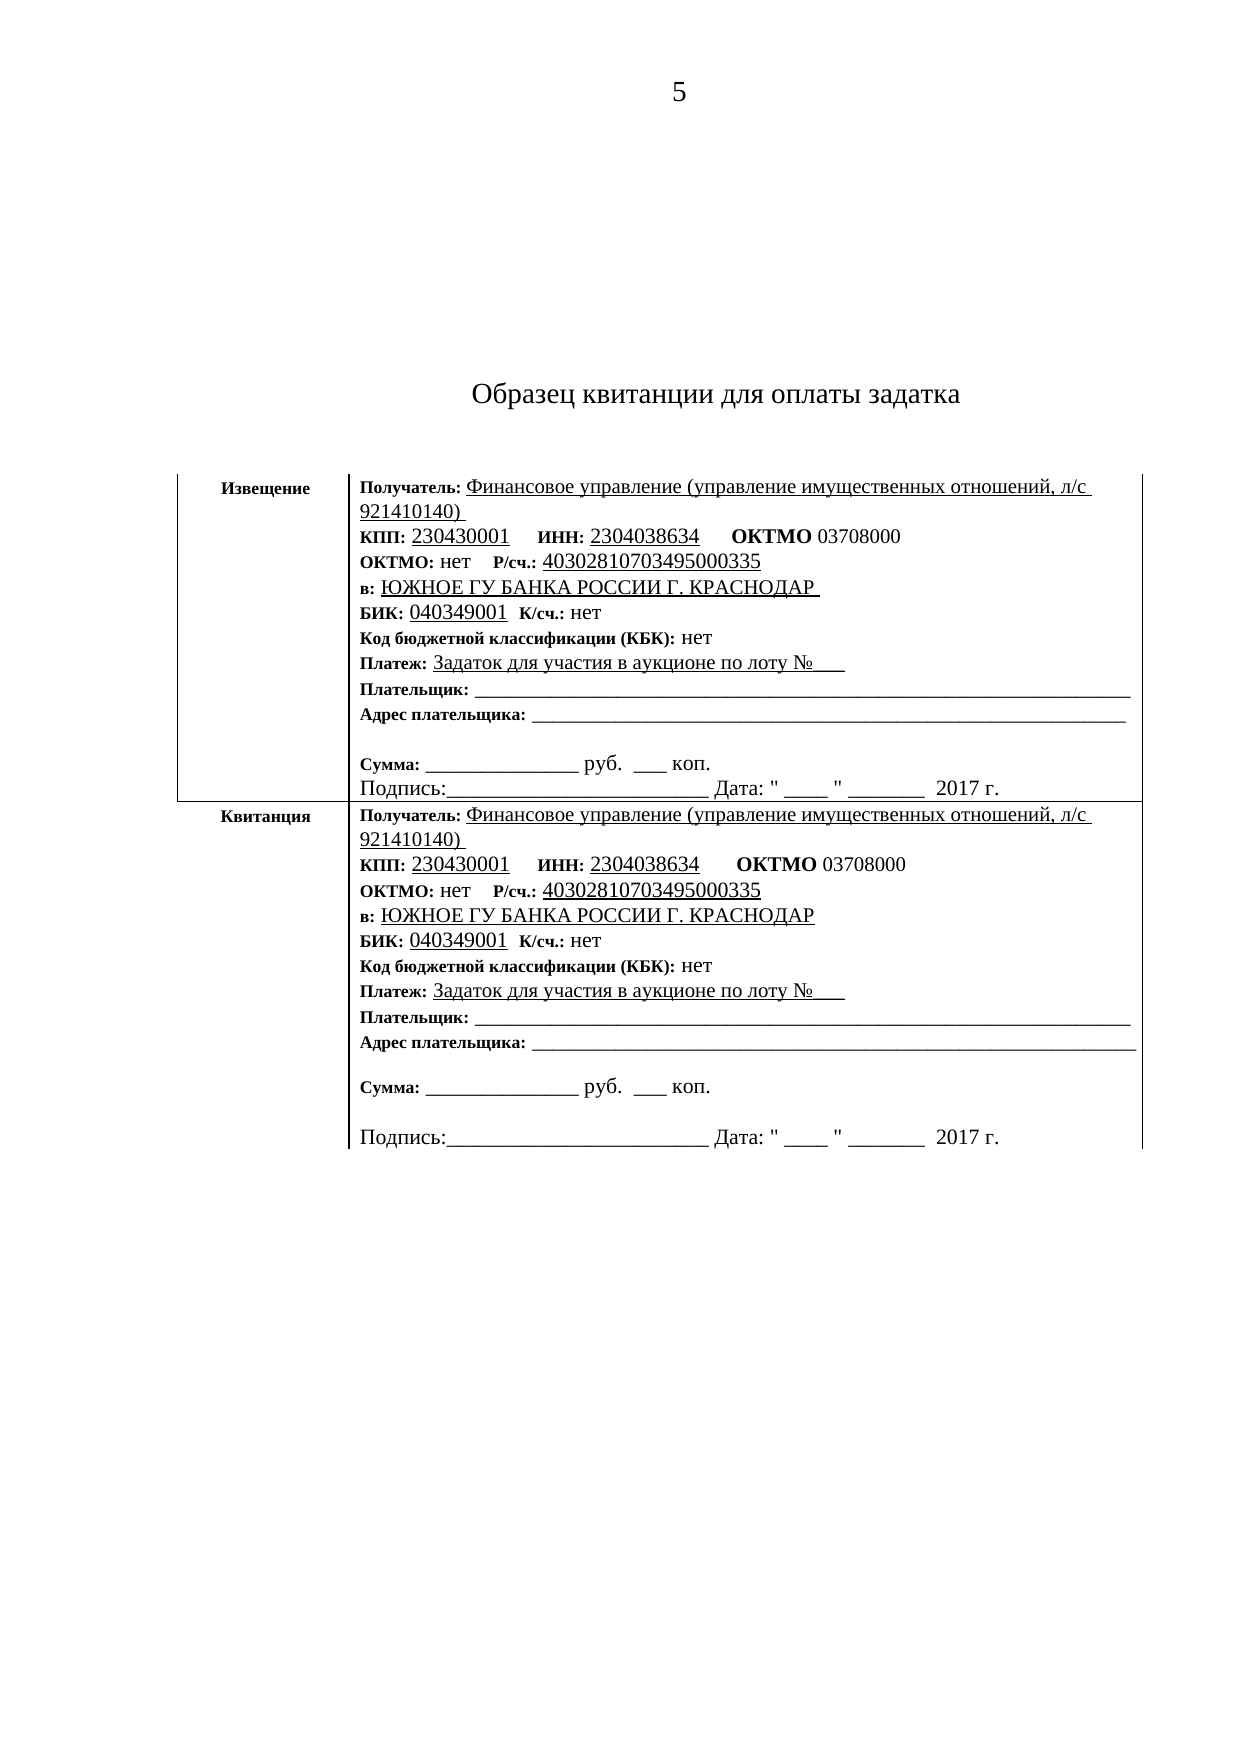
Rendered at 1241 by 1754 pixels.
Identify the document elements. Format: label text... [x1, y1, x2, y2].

table_header Получатель: Финансовое управление (управление имущественных отношений, л/с 921410140) КПП: 230430001 ИНН: 2304038634 ОКТМО 03708000 ОКТМО: нет P/сч.: 40302810703495000335 в: ЮЖНОЕ ГУ БАНКА РОССИИ Г. КРАСНОДАР БИК: 040349001 К/сч.: нет Код бюджетной классификации (КБК): нет Платеж: Задаток для участия в аукционе по лоту №___ Плательщик: ____________________________________________________________ Адрес плательщика: _________________________________________________________ Сумма: ______________ руб. ___ коп. Подпись:________________________ Дата: " ____ " _______ 2017 г. [350, 474, 1142, 801]
table_header Извещение [178, 474, 348, 801]
table_cell Получатель: Финансовое управление (управление имущественных отношений, л/с 921410140) КПП: 230430001 ИНН: 2304038634 ОКТМО 03708000 ОКТМО: нет P/сч.: 40302810703495000335 в: ЮЖНОЕ ГУ БАНКА РОССИИ Г. КРАСНОДАР БИК: 040349001 К/сч.: нет Код бюджетной классификации (КБК): нет Платеж: Задаток для участия в аукционе по лоту №___ Плательщик: ____________________________________________________________ Адрес плательщика: __________________________________________________________ Сумма: ______________ руб. ___ коп. Подпись:________________________ Дата: " ____ " _______ 2017 г. [350, 802, 1142, 1149]
text Образец квитанции для оплаты задатка [177, 376, 1181, 409]
table_cell Квитанция [177, 802, 348, 1149]
